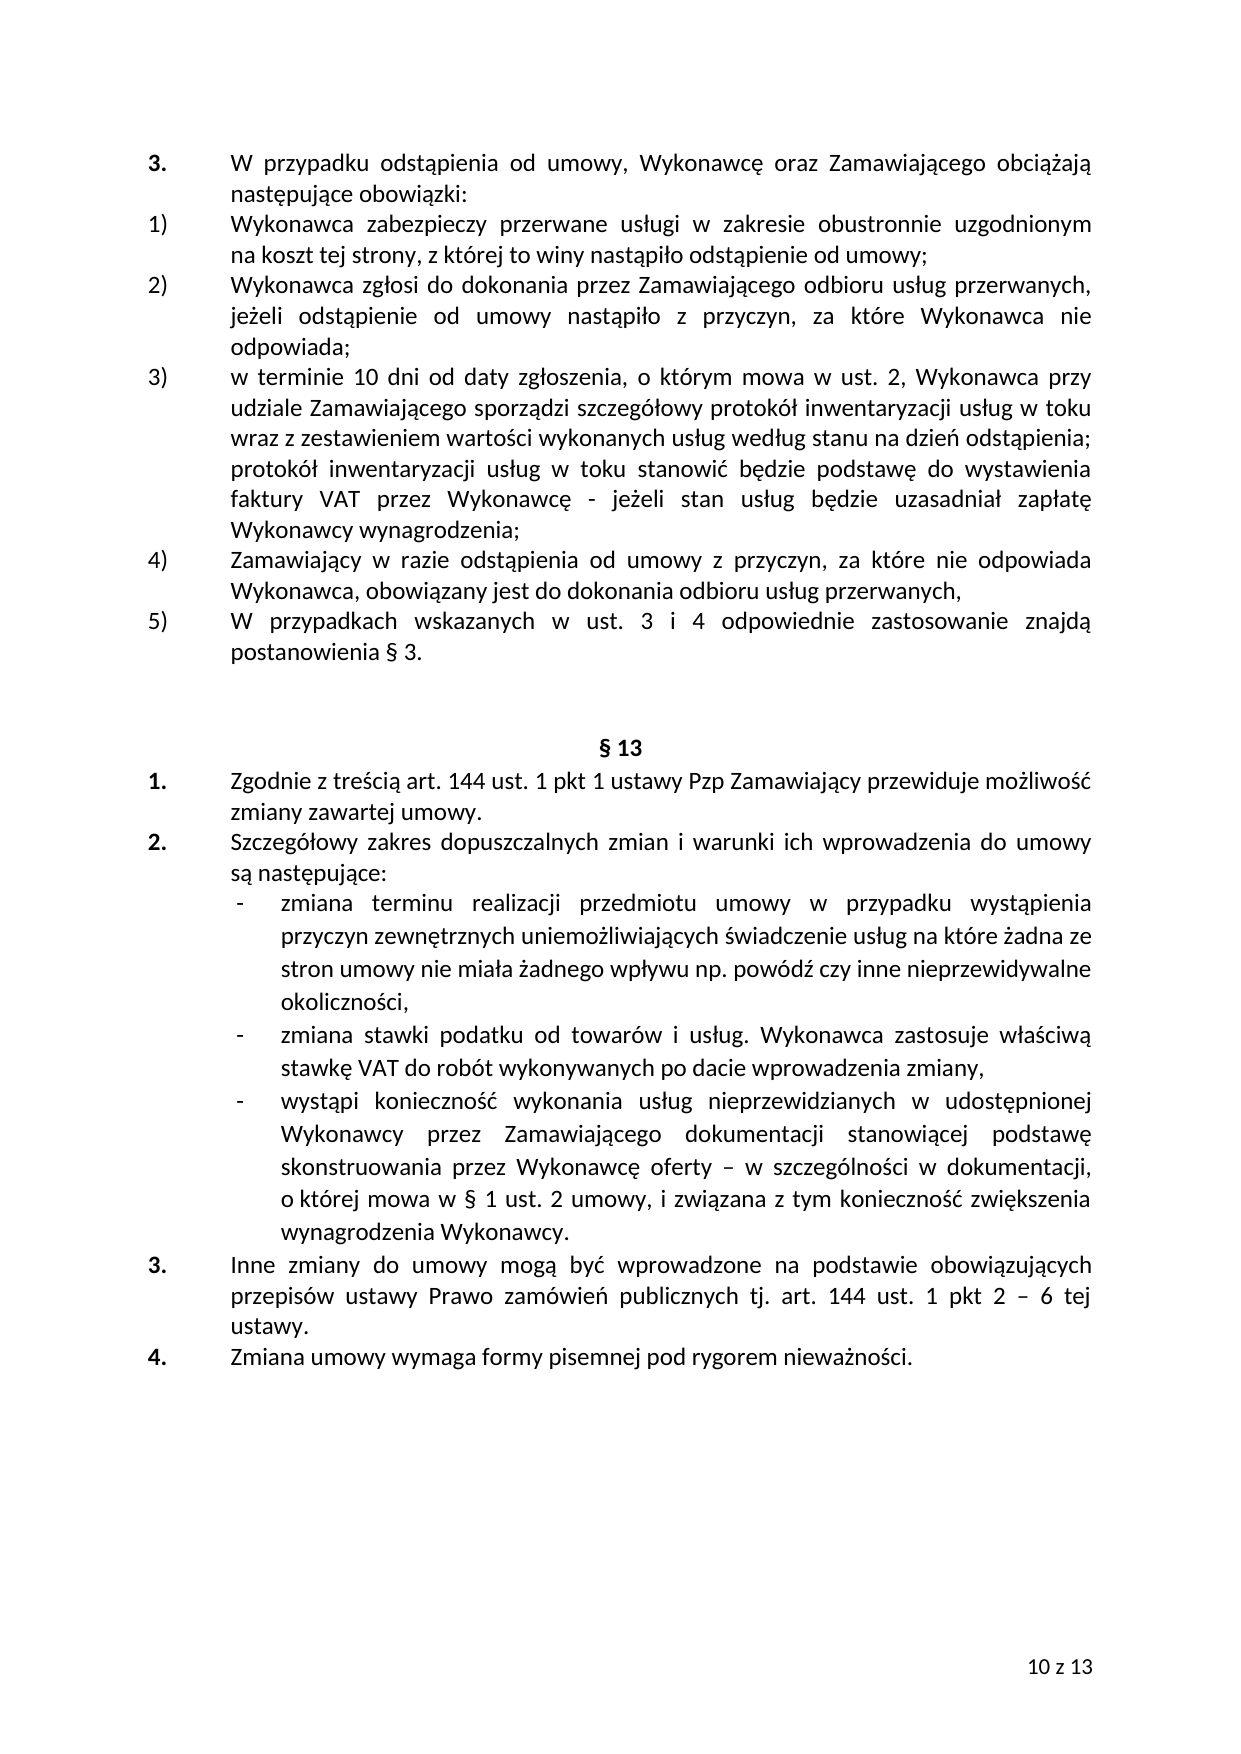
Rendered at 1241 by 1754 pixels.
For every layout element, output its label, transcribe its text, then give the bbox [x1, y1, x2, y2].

subtitle W przypadkach wskazanych w ust. 3 i 4 odpowiednie zastosowanie znajdą postanowienia § 3. [148, 605, 1093, 666]
text - zmiana terminu realizacji przedmiotu umowy w przypadku wystąpienia przyczyn zewnętrznych uniemożliwiających świadczenie usług na które żadna ze stron umowy nie miała żadnego wpływu np. powódź czy inne nieprzewidywalne okoliczności, [236, 887, 1093, 1017]
subtitle Zmiana umowy wymaga formy pisemnej pod rygorem nieważności. [148, 1341, 1093, 1371]
subtitle Wykonawca zgłosi do dokonania przez Zamawiającego odbioru usług przerwanych, jeżeli odstąpienie od umowy nastąpiło z przyczyn, za które Wykonawca nie odpowiada; [148, 270, 1093, 361]
subtitle W przypadku odstąpienia od umowy, Wykonawcę oraz Zamawiającego obciążają następujące obowiązki: [148, 148, 1093, 209]
text § 13 [148, 732, 1093, 763]
text - wystąpi konieczność wykonania usług nieprzewidzianych w udostępnionej Wykonawcy przez Zamawiającego dokumentacji stanowiącej podstawę skonstruowania przez Wykonawcę oferty – w szczególności w dokumentacji, o której mowa w § 1 ust. 2 umowy, i związana z tym konieczność zwiększenia wynagrodzenia Wykonawcy. [236, 1085, 1093, 1247]
subtitle Zgodnie z treścią art. 144 ust. 1 pkt 1 ustawy Pzp Zamawiający przewiduje możliwość zmiany zawartej umowy. [148, 765, 1093, 826]
subtitle Wykonawca zabezpieczy przerwane usługi w zakresie obustronnie uzgodnionym na koszt tej strony, z której to winy nastąpiło odstąpienie od umowy; [148, 209, 1093, 270]
subtitle Inne zmiany do umowy mogą być wprowadzone na podstawie obowiązujących przepisów ustawy Prawo zamówień publicznych tj. art. 144 ust. 1 pkt 2 – 6 tej ustawy. [148, 1249, 1093, 1341]
subtitle w terminie 10 dni od daty zgłoszenia, o którym mowa w ust. 2, Wykonawca przy udziale Zamawiającego sporządzi szczegółowy protokół inwentaryzacji usług w toku wraz z zestawieniem wartości wykonanych usług według stanu na dzień odstąpienia; protokół inwentaryzacji usług w toku stanowić będzie podstawę do wystawienia faktury VAT przez Wykonawcę - jeżeli stan usług będzie uzasadniał zapłatę Wykonawcy wynagrodzenia; [148, 361, 1093, 544]
subtitle Zamawiający w razie odstąpienia od umowy z przyczyn, za które nie odpowiada Wykonawca, obowiązany jest do dokonania odbioru usług przerwanych, [148, 544, 1093, 605]
subtitle Szczegółowy zakres dopuszczalnych zmian i warunki ich wprowadzenia do umowy są następujące: [148, 826, 1093, 887]
text - zmiana stawki podatku od towarów i usług. Wykonawca zastosuje właściwą stawkę VAT do robót wykonywanych po dacie wprowadzenia zmiany, [236, 1019, 1093, 1082]
